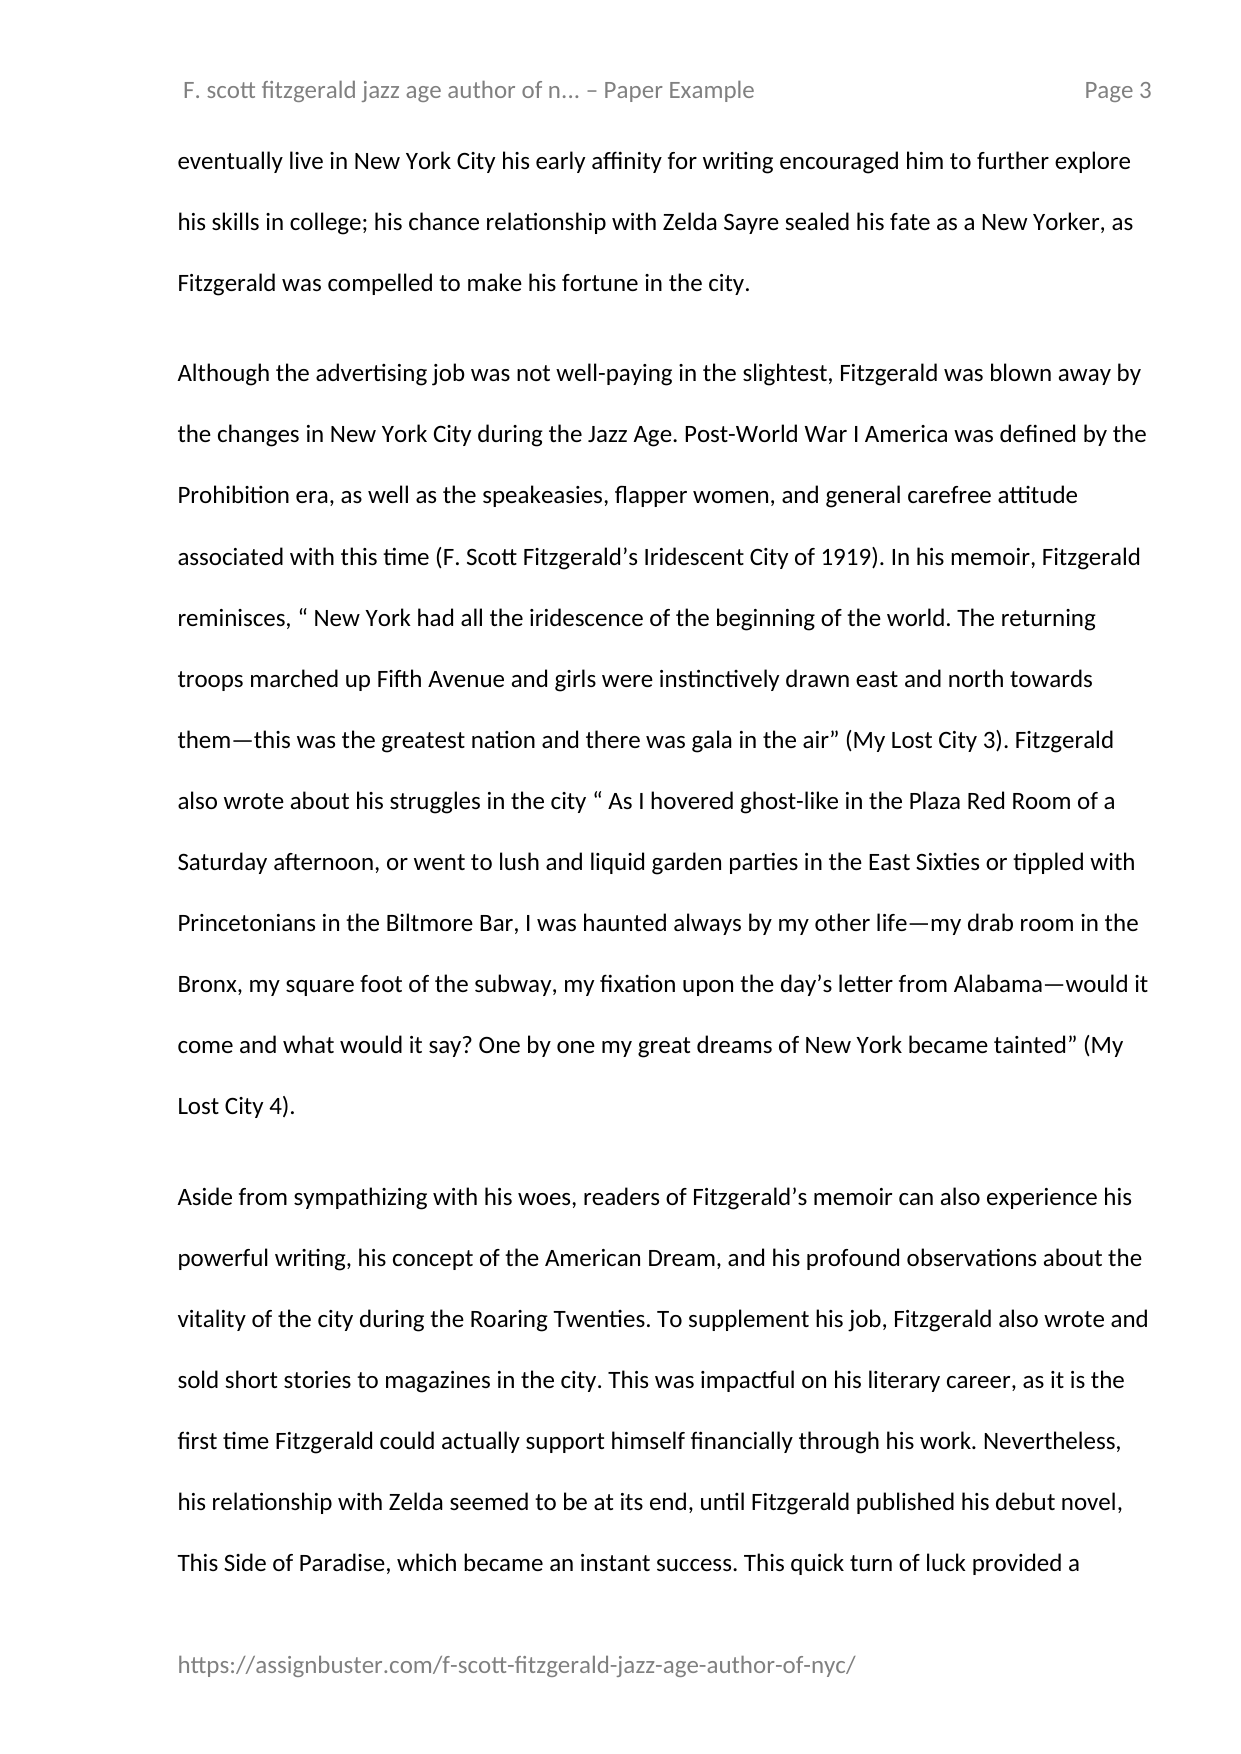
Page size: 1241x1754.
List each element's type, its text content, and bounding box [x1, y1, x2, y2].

text Although the advertising job was not well-paying in the slightest, Fitzgerald was blown away by the changes in New York City during the Jazz Age. Post-World War I America was defined by the Prohibition era, as well as the speakeasies, flapper women, and general carefree attitude associated with this time (F. Scott Fitzgerald’s Iridescent City of 1919). In his memoir, Fitzgerald reminisces, “ New York had all the iridescence of the beginning of the world. The returning troops marched up Fifth Avenue and girls were instinctively drawn east and north towards them—this was the greatest nation and there was gala in the air” (My Lost City 3). Fitzgerald also wrote about his struggles in the city “ As I hovered ghost-like in the Plaza Red Room of a Saturday afternoon, or went to lush and liquid garden parties in the East Sixties or tippled with Princetonians in the Biltmore Bar, I was haunted always by my other life—my drab room in the Bronx, my square foot of the subway, my fixation upon the day’s letter from Alabama—would it come and what would it say? One by one my great dreams of New York became tainted” (My Lost City 4). [177, 358, 1152, 1121]
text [177, 1181, 1152, 1577]
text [177, 145, 1152, 298]
